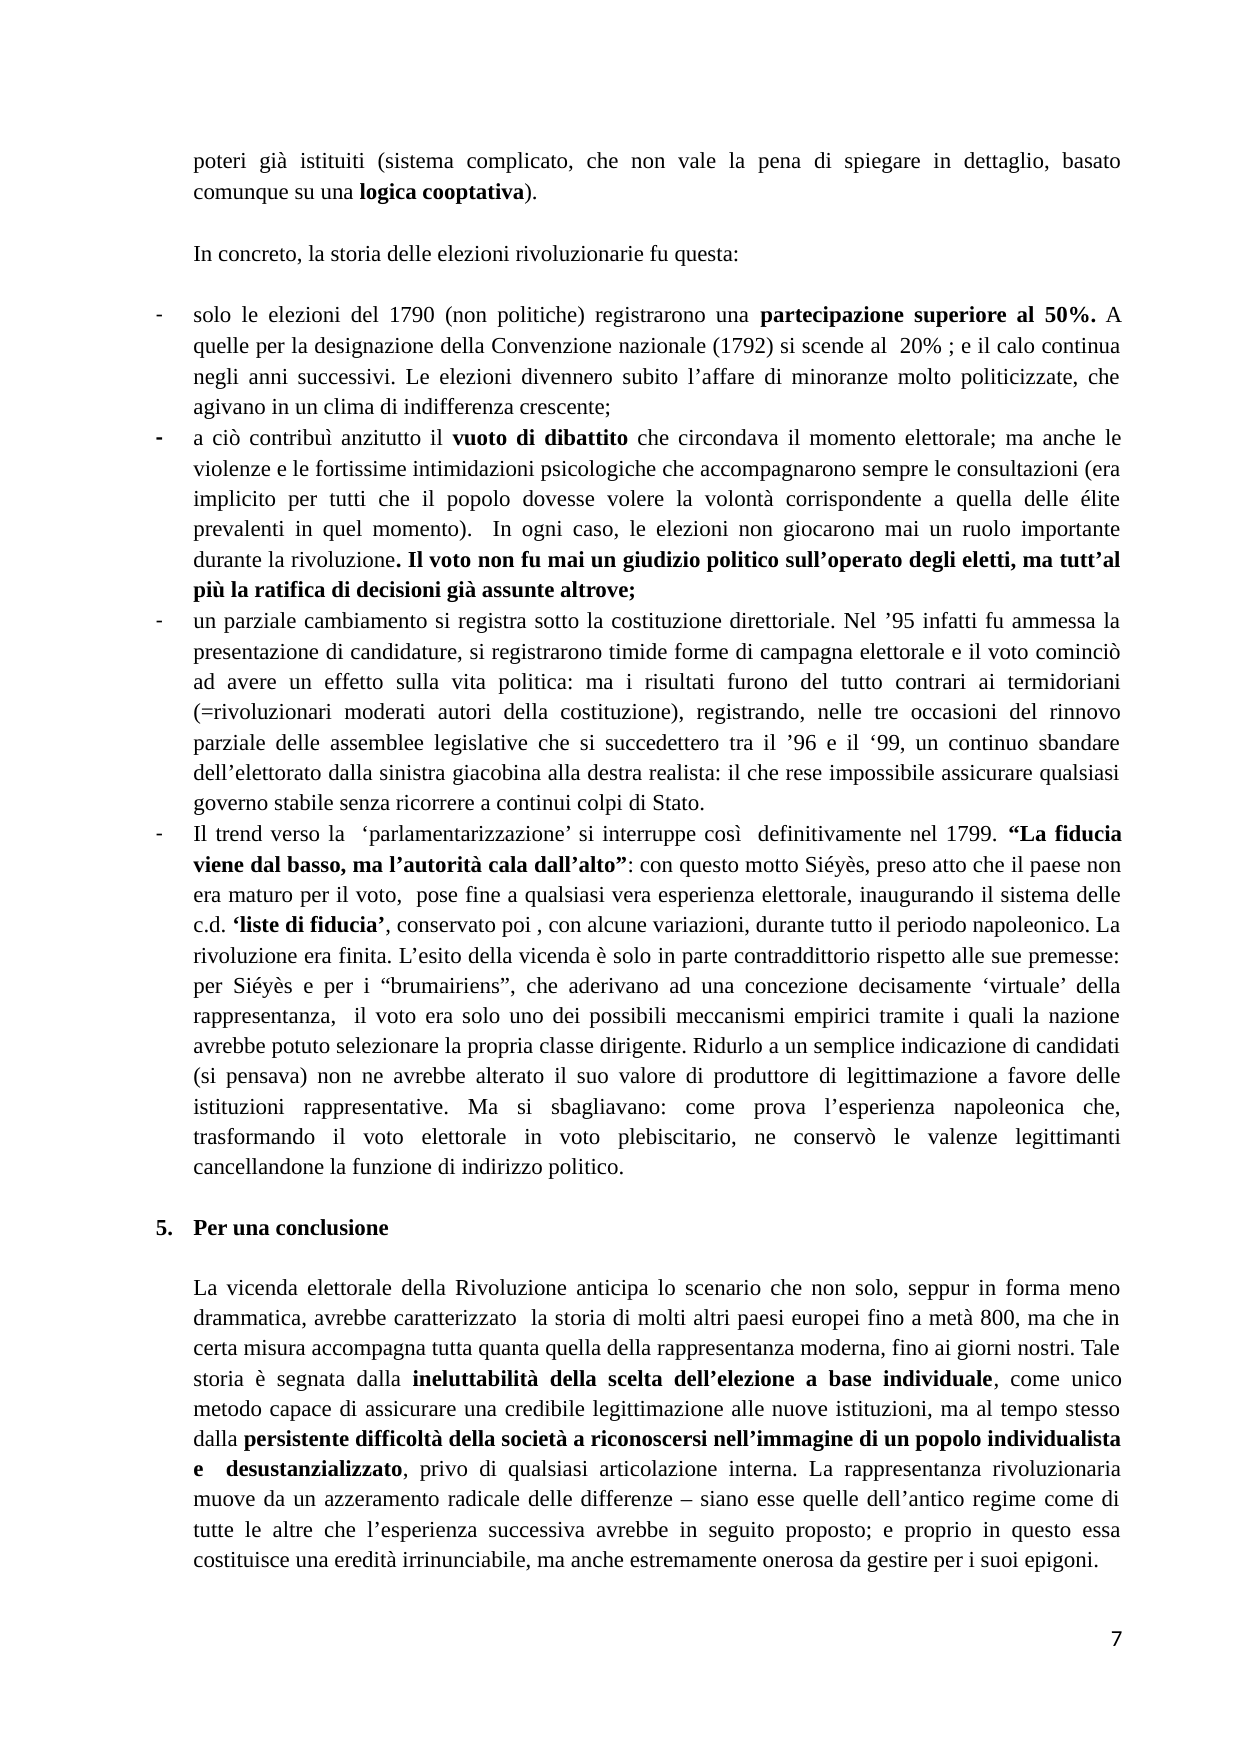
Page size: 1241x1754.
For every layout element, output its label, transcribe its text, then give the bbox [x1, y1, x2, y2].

list La vicenda elettorale della Rivoluzione anticipa lo scenario che non solo, seppur in forma meno drammatica, avrebbe caratterizzato la storia di molti altri paesi europei fino a metà 800, ma che in certa misura accompagna tutta quanta quella della rappresentanza moderna, fino ai giorni nostri. Tale storia è segnata dalla ineluttabilità della scelta dell’elezione a base individuale, come unico metodo capace di assicurare una credibile legittimazione alle nuove istituzioni, ma al tempo stesso dalla persistente difficoltà della società a riconoscersi nell’immagine di un popolo individualista e desustanzializzato, privo di qualsiasi articolazione interna. La rappresentanza rivoluzionaria muove da un azzeramento radicale delle differenze – siano esse quelle dell’antico regime come di tutte le altre che l’esperienza successiva avrebbe in seguito proposto; e proprio in questo essa costituisce una eredità irrinunciabile, ma anche estremamente onerosa da gestire per i suoi epigoni. [193, 1274, 1122, 1572]
list In concreto, la storia delle elezioni rivoluzionarie fu questa: [193, 240, 1122, 267]
list Il trend verso la ‘parlamentarizzazione’ si interruppe così definitivamente nel 1799. “La fiducia viene dal basso, ma l’autorità cala dall’alto”: con questo motto Siéyès, preso atto che il paese non era maturo per il voto, pose fine a qualsiasi vera esperienza elettorale, inaugurando il sistema delle c.d. ‘liste di fiducia’, conservato poi , con alcune variazioni, durante tutto il periodo napoleonico. La rivoluzione era finita. L’esito della vicenda è solo in parte contraddittorio rispetto alle sue premesse: per Siéyès e per i “brumairiens”, che aderivano ad una concezione decisamente ‘virtuale’ della rappresentanza, il voto era solo uno dei possibili meccanismi empirici tramite i quali la nazione avrebbe potuto selezionare la propria classe dirigente. Ridurlo a un semplice indicazione di candidati (si pensava) non ne avrebbe alterato il suo valore di produttore di legittimazione a favore delle istituzioni rappresentative. Ma si sbagliavano: come prova l’esperienza napoleonica che, trasformando il voto elettorale in voto plebiscitario, ne conservò le valenze legittimanti cancellandone la funzione di indirizzo politico. [156, 819, 1122, 1179]
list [156, 148, 1122, 204]
list a ciò contribuì anzitutto il vuoto di dibattito che circondava il momento elettorale; ma anche le violenze e le fortissime intimidazioni psicologiche che accompagnarono sempre le consultazioni (era implicito per tutti che il popolo dovesse volere la volontà corrispondente a quella delle élite prevalenti in quel momento). In ogni caso, le elezioni non giocarono mai un ruolo importante durante la rivoluzione. Il voto non fu mai un giudizio politico sull’operato degli eletti, ma tutt’al più la ratifica di decisioni già assunte altrove; [156, 423, 1122, 602]
list solo le elezioni del 1790 (non politiche) registrarono una partecipazione superiore al 50%. A quelle per la designazione della Convenzione nazionale (1792) si scende al 20% ; e il calo continua negli anni successivi. Le elezioni divennero subito l’affare di minoranze molto politicizzate, che agivano in un clima di indifferenza crescente; [156, 301, 1122, 419]
list Per una conclusione [156, 1213, 1122, 1240]
list un parziale cambiamento si registra sotto la costituzione direttoriale. Nel ’95 infatti fu ammessa la presentazione di candidature, si registrarono timide forme di campagna elettorale e il voto cominciò ad avere un effetto sulla vita politica: ma i risultati furono del tutto contrari ai termidoriani (=rivoluzionari moderati autori della costituzione), registrando, nelle tre occasioni del rinnovo parziale delle assemblee legislative che si succedettero tra il ’96 e il ‘99, un continuo sbandare dell’elettorato dalla sinistra giacobina alla destra realista: il che rese impossibile assicurare qualsiasi governo stabile senza ricorrere a continui colpi di Stato. [156, 606, 1122, 815]
